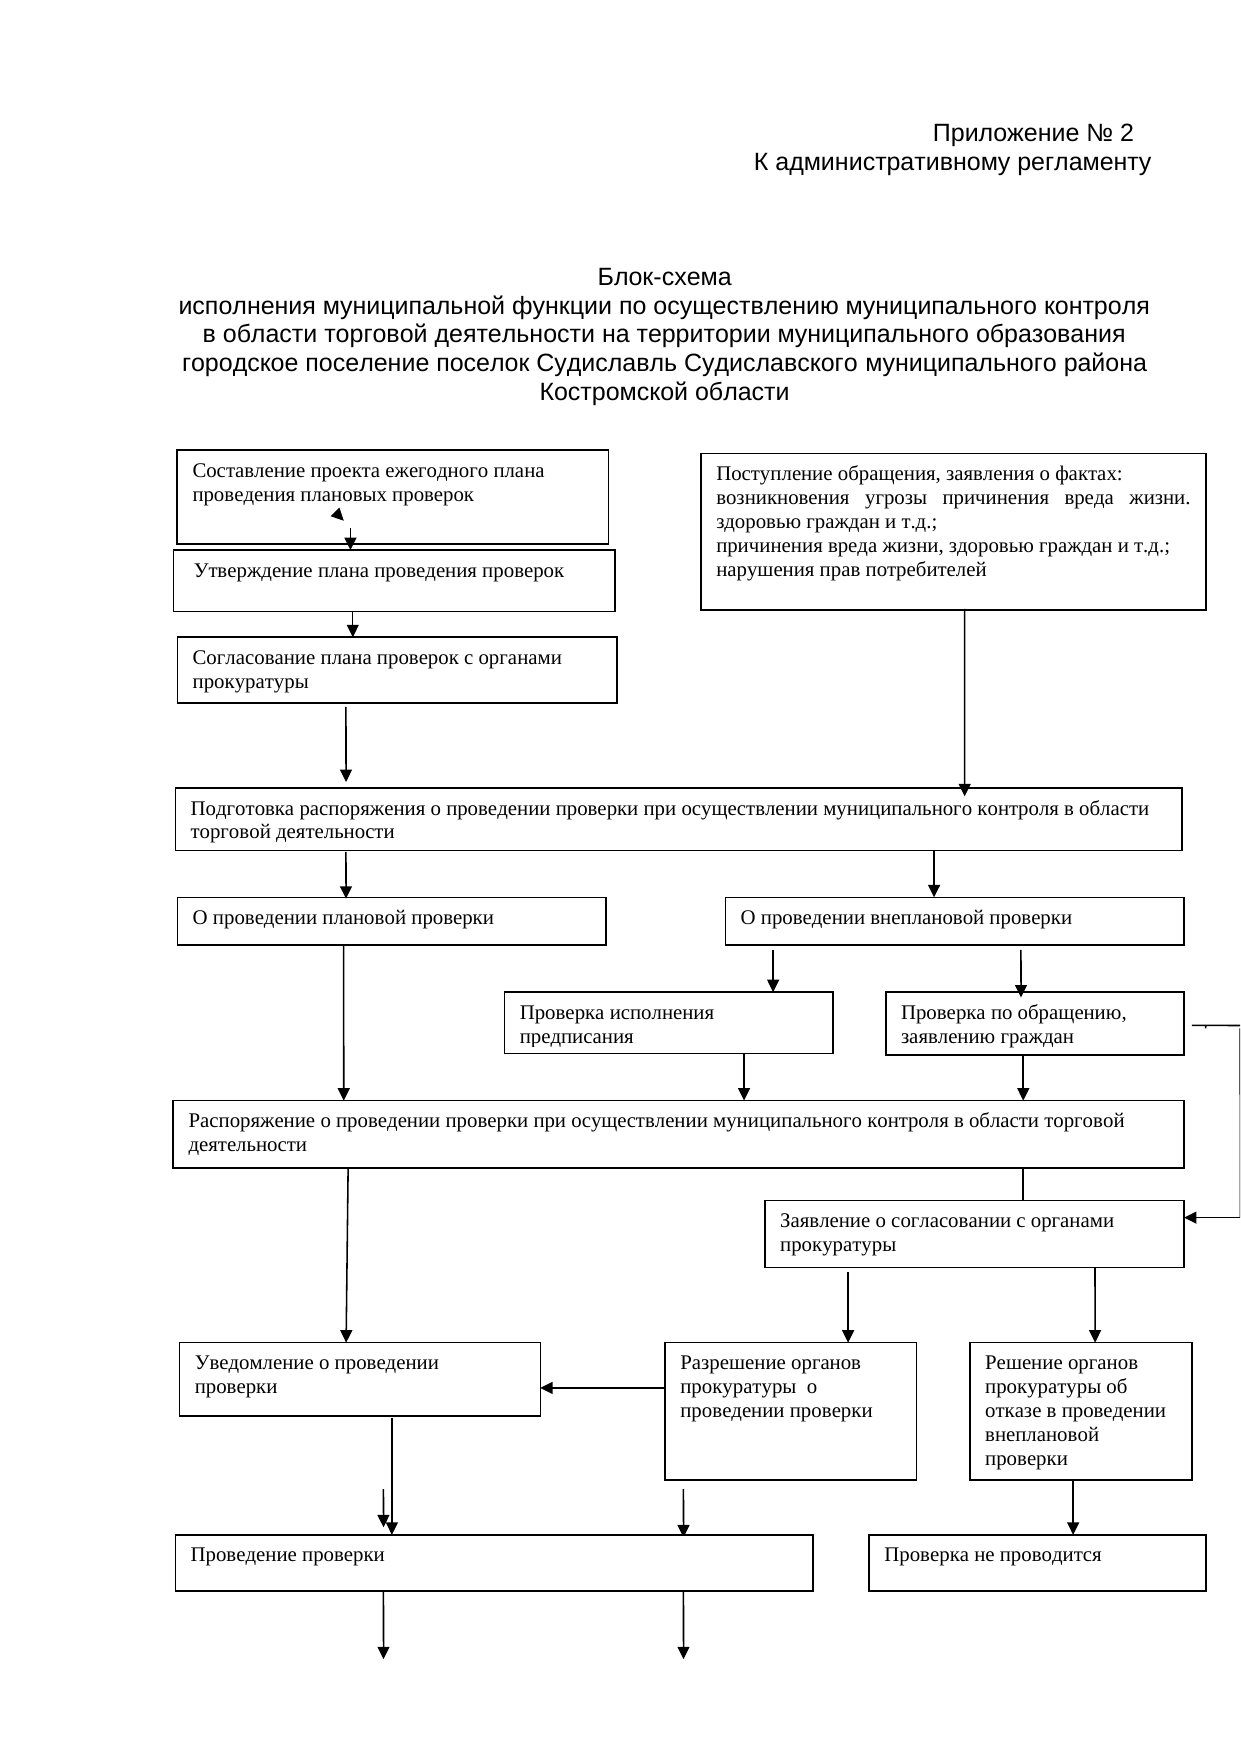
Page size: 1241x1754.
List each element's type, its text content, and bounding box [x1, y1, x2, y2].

text Приложение № 2 [915, 118, 1152, 147]
text исполнения муниципальной функции по осуществлению муниципального контроля в области торговой деятельности на территории муниципального образования городское поселение поселок Судиславль Судиславского муниципального района Костромской области [177, 291, 1152, 406]
text К административному регламенту [177, 147, 1152, 176]
text Блок-схема [177, 262, 1152, 291]
